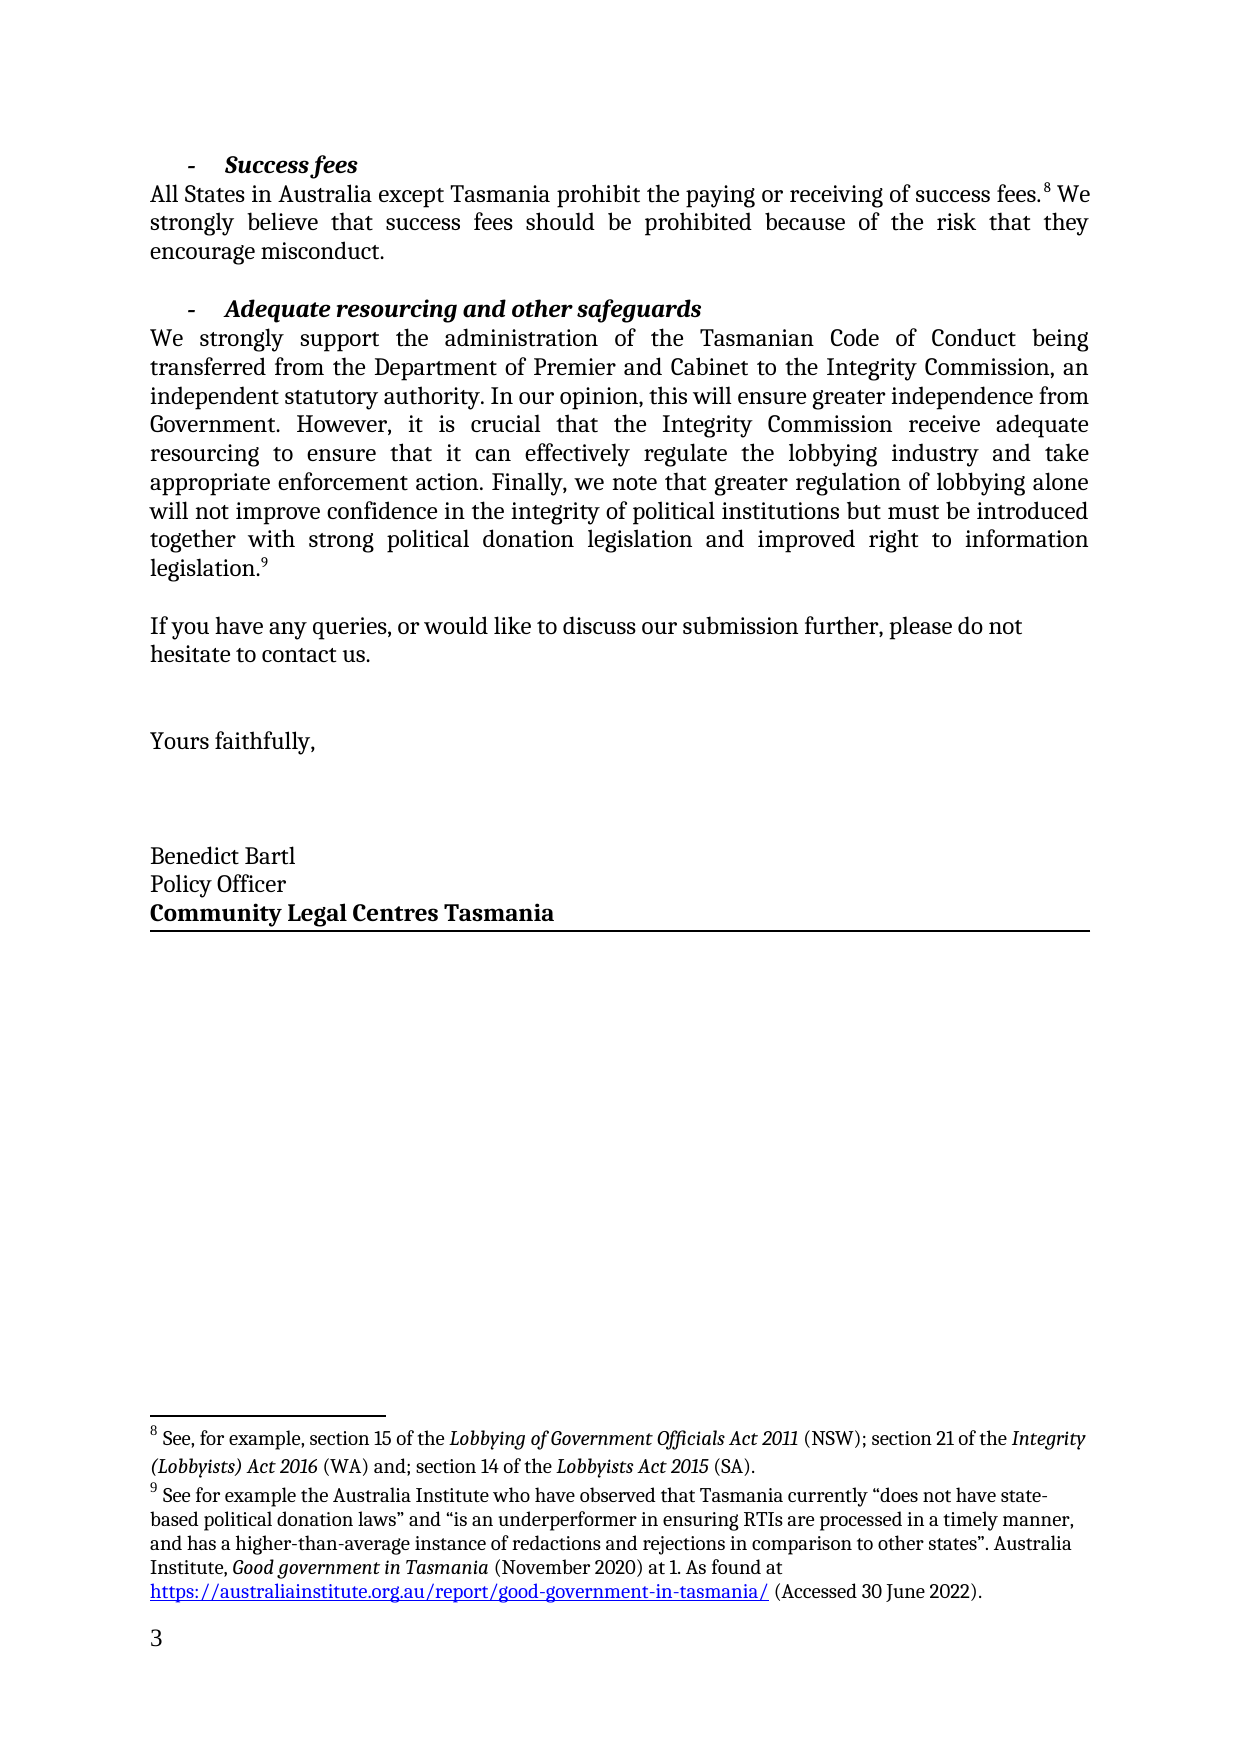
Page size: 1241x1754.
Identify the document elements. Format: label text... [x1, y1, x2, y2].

text Community Legal Centres Tasmania [150, 899, 1090, 930]
text We strongly support the administration of the Tasmanian Code of Conduct being transferred from the Department of Premier and Cabinet to the Integrity Commission, an independent statutory authority. In our opinion, this will ensure greater independence from Government. However, it is crucial that the Integrity Commission receive adequate resourcing to ensure that it can effectively regulate the lobbying industry and take appropriate enforcement action. Finally, we note that greater regulation of lobbying alone will not improve confidence in the integrity of political institutions but must be introduced together with strong political donation legislation and improved right to information legislation. [150, 324, 1090, 583]
text Policy Officer [150, 870, 1090, 899]
text If you have any queries, or would like to discuss our submission further, please do not hesitate to contact us. [150, 612, 1090, 669]
text All States in Australia except Tasmania prohibit the paying or receiving of success fees. We strongly believe that success fees should be prohibited because of the risk that they encourage misconduct. [150, 179, 1090, 266]
text Yours faithfully, [150, 727, 1090, 755]
text Benedict Bartl [150, 842, 1090, 870]
list Success fees [187, 150, 1090, 179]
list Adequate resourcing and other safeguards [187, 294, 1090, 324]
